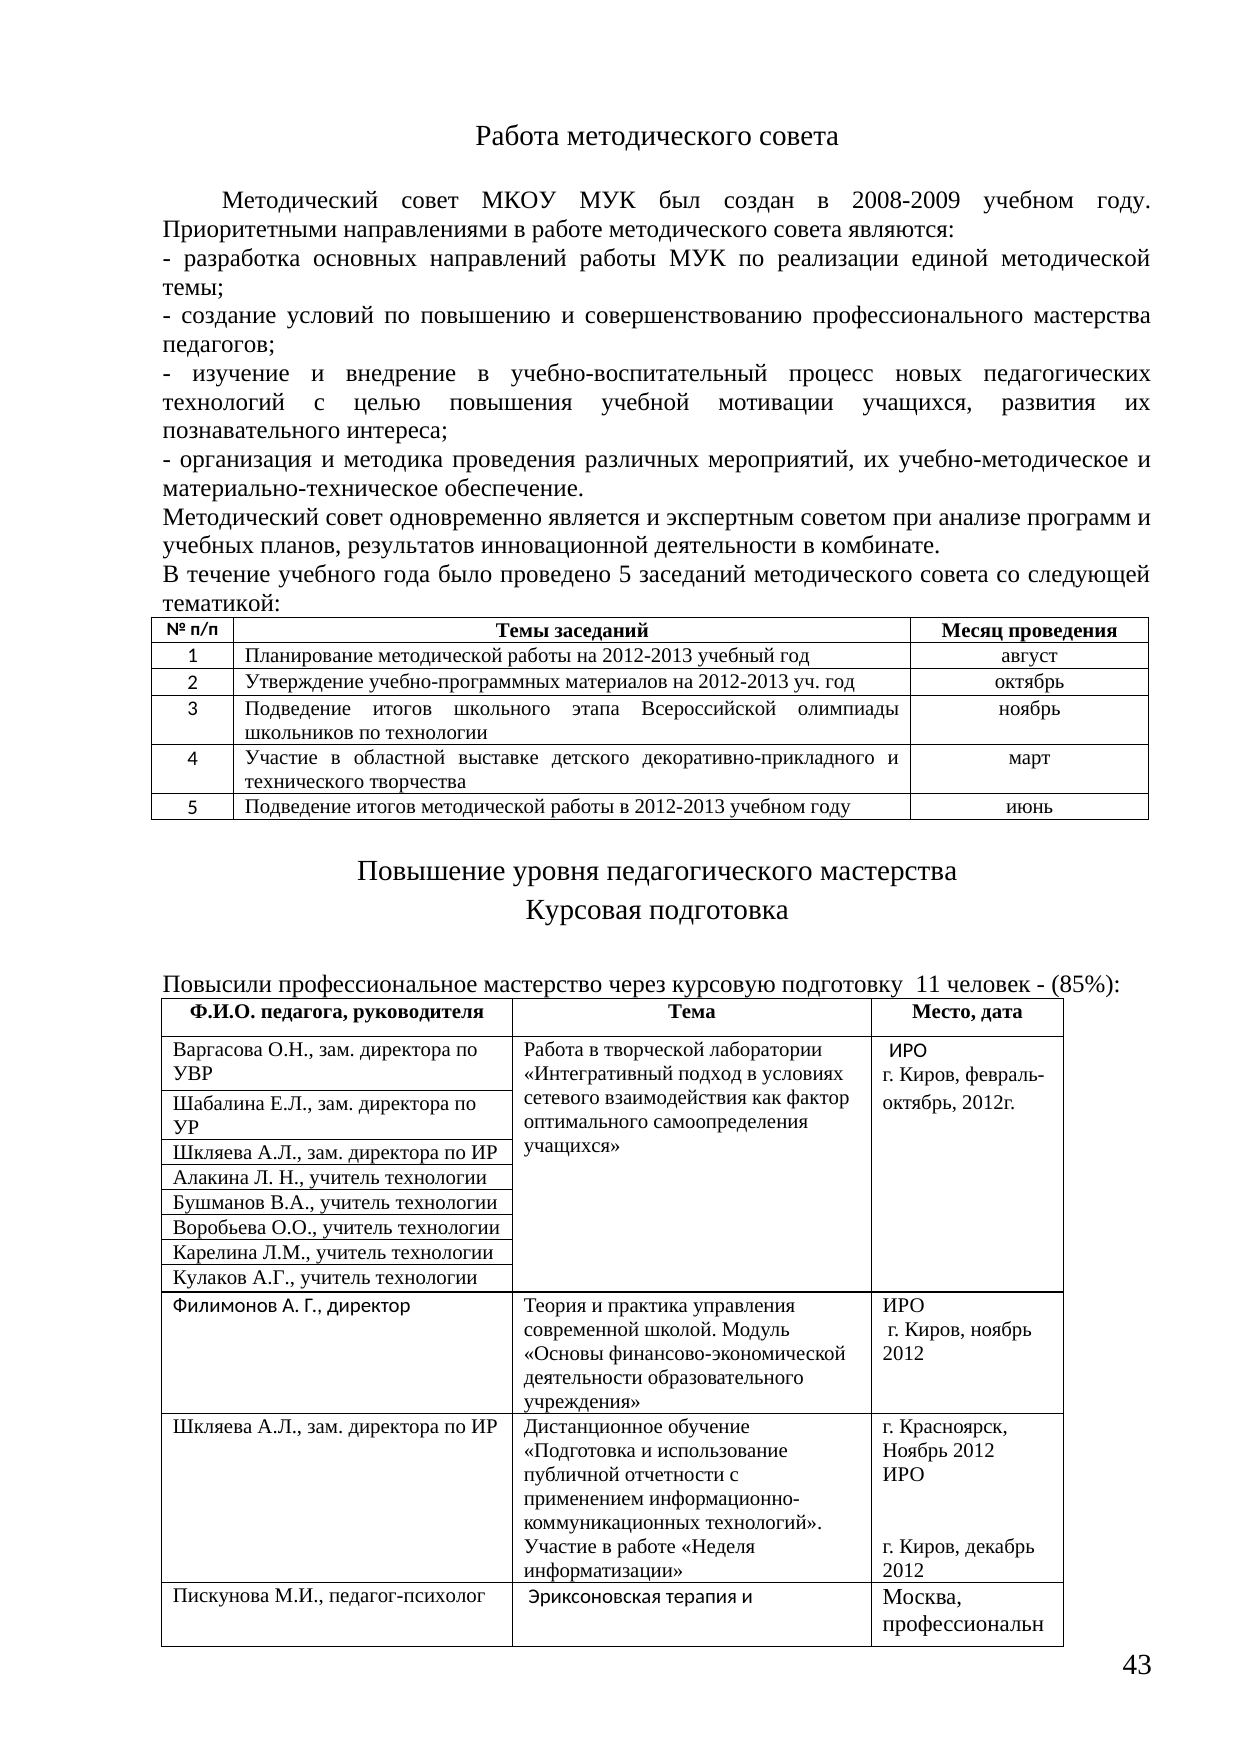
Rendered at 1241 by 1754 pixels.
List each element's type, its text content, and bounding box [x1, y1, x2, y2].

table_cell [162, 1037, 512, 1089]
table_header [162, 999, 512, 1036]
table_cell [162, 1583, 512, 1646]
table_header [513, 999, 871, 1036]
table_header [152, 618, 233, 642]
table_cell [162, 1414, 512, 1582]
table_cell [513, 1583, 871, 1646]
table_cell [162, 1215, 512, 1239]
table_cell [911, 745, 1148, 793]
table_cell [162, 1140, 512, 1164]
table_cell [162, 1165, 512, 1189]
text В течение учебного года было проведено 5 заседаний методического совета со следующей тематикой: [162, 559, 1152, 617]
text - изучение и внедрение в учебно-воспитательный процесс новых педагогических технологий с целью повышения учебной мотивации учащихся, развития их познавательного интереса; [162, 358, 1152, 444]
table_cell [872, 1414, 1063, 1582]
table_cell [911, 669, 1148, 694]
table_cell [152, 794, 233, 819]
text - создание условий по повышению и совершенствованию профессионального мастерства педагогов; [162, 300, 1152, 358]
text Методический совет МКОУ МУК был создан в 2008-2009 учебном году. Приоритетными направлениями в работе методического совета являются: [162, 185, 1152, 243]
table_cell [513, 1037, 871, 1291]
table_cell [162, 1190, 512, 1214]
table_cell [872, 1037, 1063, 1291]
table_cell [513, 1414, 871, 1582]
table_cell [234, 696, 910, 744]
text Методический совет одновременно является и экспертным советом при анализе программ и учебных планов, результатов инновационной деятельности в комбинате. [162, 502, 1152, 559]
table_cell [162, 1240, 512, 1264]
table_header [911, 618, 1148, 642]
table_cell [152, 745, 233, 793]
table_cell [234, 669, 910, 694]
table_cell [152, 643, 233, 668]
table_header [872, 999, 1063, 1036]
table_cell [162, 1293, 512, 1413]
text Повысили профессиональное мастерство через курсовую подготовку 11 человек - (85%): [162, 969, 1152, 998]
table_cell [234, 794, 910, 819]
text - разработка основных направлений работы МУК по реализации единой методической темы; [162, 243, 1152, 300]
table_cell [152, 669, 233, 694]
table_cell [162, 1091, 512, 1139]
text Курсовая подготовка [162, 892, 1152, 926]
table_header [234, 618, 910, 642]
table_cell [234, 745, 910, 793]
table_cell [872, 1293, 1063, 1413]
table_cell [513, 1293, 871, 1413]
text - организация и методика проведения различных мероприятий, их учебно-методическое и материально-техническое обеспечение. [162, 444, 1152, 502]
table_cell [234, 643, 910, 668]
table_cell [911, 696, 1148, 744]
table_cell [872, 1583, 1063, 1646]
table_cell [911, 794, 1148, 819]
text Повышение уровня педагогического мастерства [162, 853, 1152, 887]
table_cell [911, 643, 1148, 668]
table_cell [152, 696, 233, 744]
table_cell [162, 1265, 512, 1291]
text Работа методического совета [162, 118, 1152, 152]
